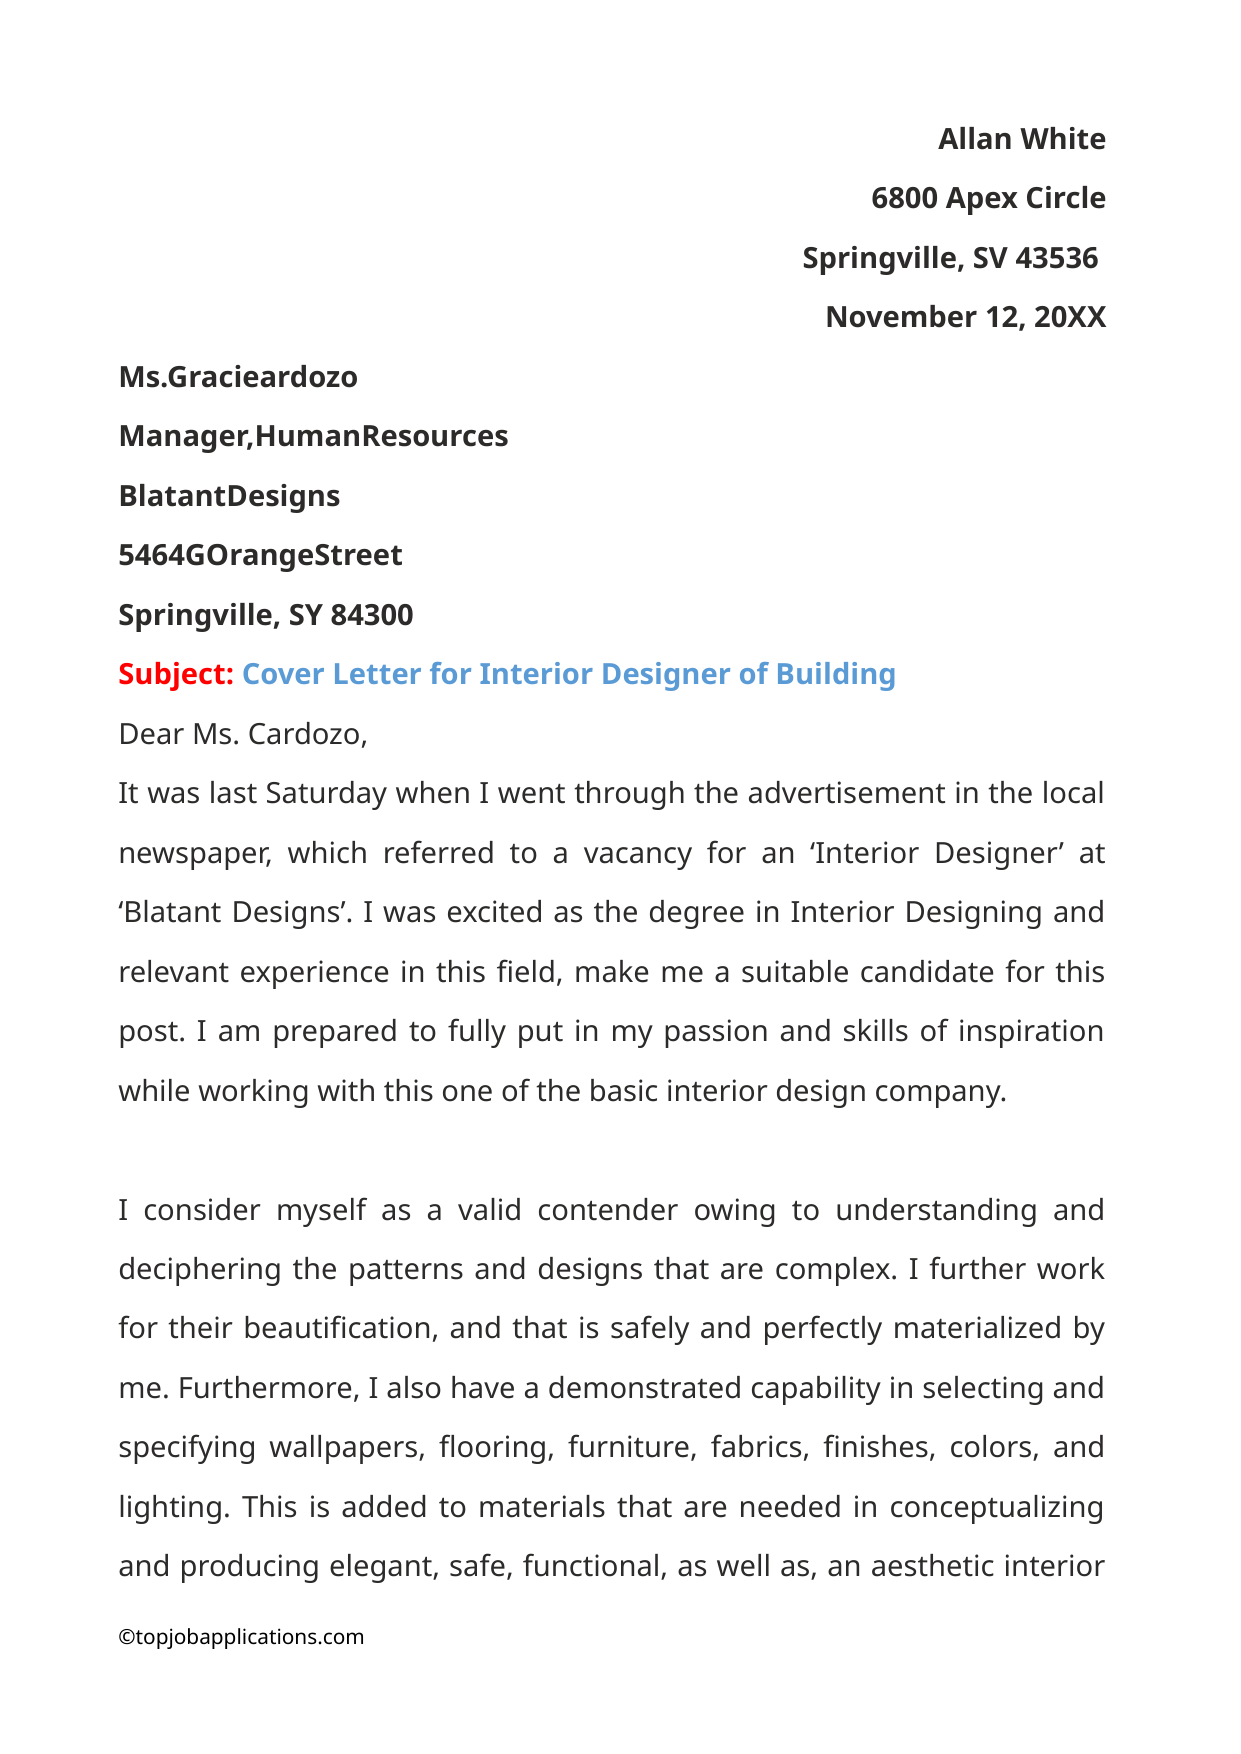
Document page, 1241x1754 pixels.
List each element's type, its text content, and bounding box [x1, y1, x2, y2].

text Allan White 6800 Apex Circle Springville, SV 43536 November 12, 20XX [118, 118, 1106, 336]
text It was last Saturday when I went through the advertisement in the local newspaper, which referred to a vacancy for an ‘Interior Designer’ at ‘Blatant Designs’. I was excited as the degree in Interior Designing and relevant experience in this field, make me a suitable candidate for this post. I am prepared to fully put in my passion and skills of inspiration while working with this one of the basic interior design company. [118, 772, 1106, 1109]
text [118, 1189, 1106, 1585]
text Dear Ms. Cardozo, [118, 713, 1106, 753]
text Ms.Gracieardozo Manager,HumanResources BlatantDesigns 5464GOrangeStreet Springville, SY 84300 [118, 356, 1106, 634]
text Subject: Cover Letter for Interior Designer of Building [118, 653, 1106, 693]
